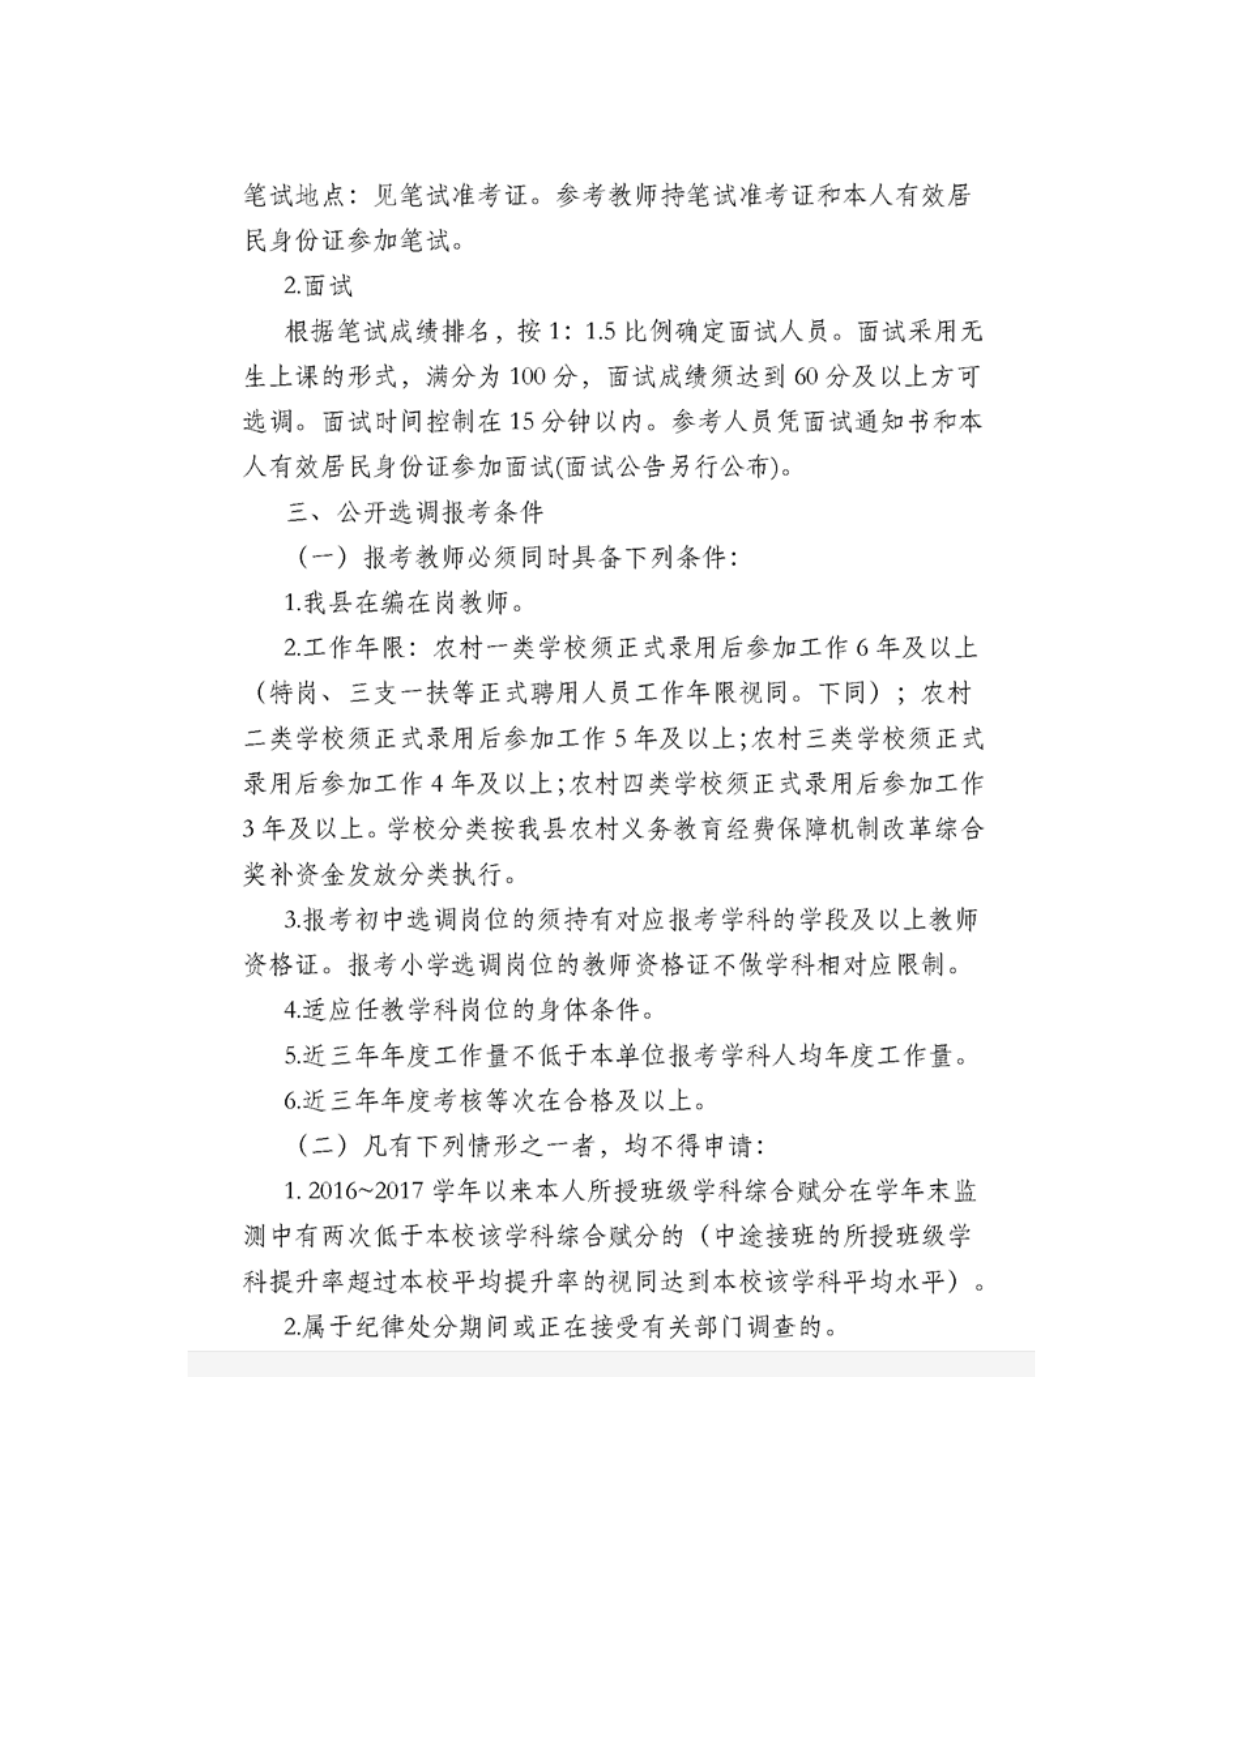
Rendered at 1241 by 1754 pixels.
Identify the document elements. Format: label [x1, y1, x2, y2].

picture [187, 162, 1036, 1377]
